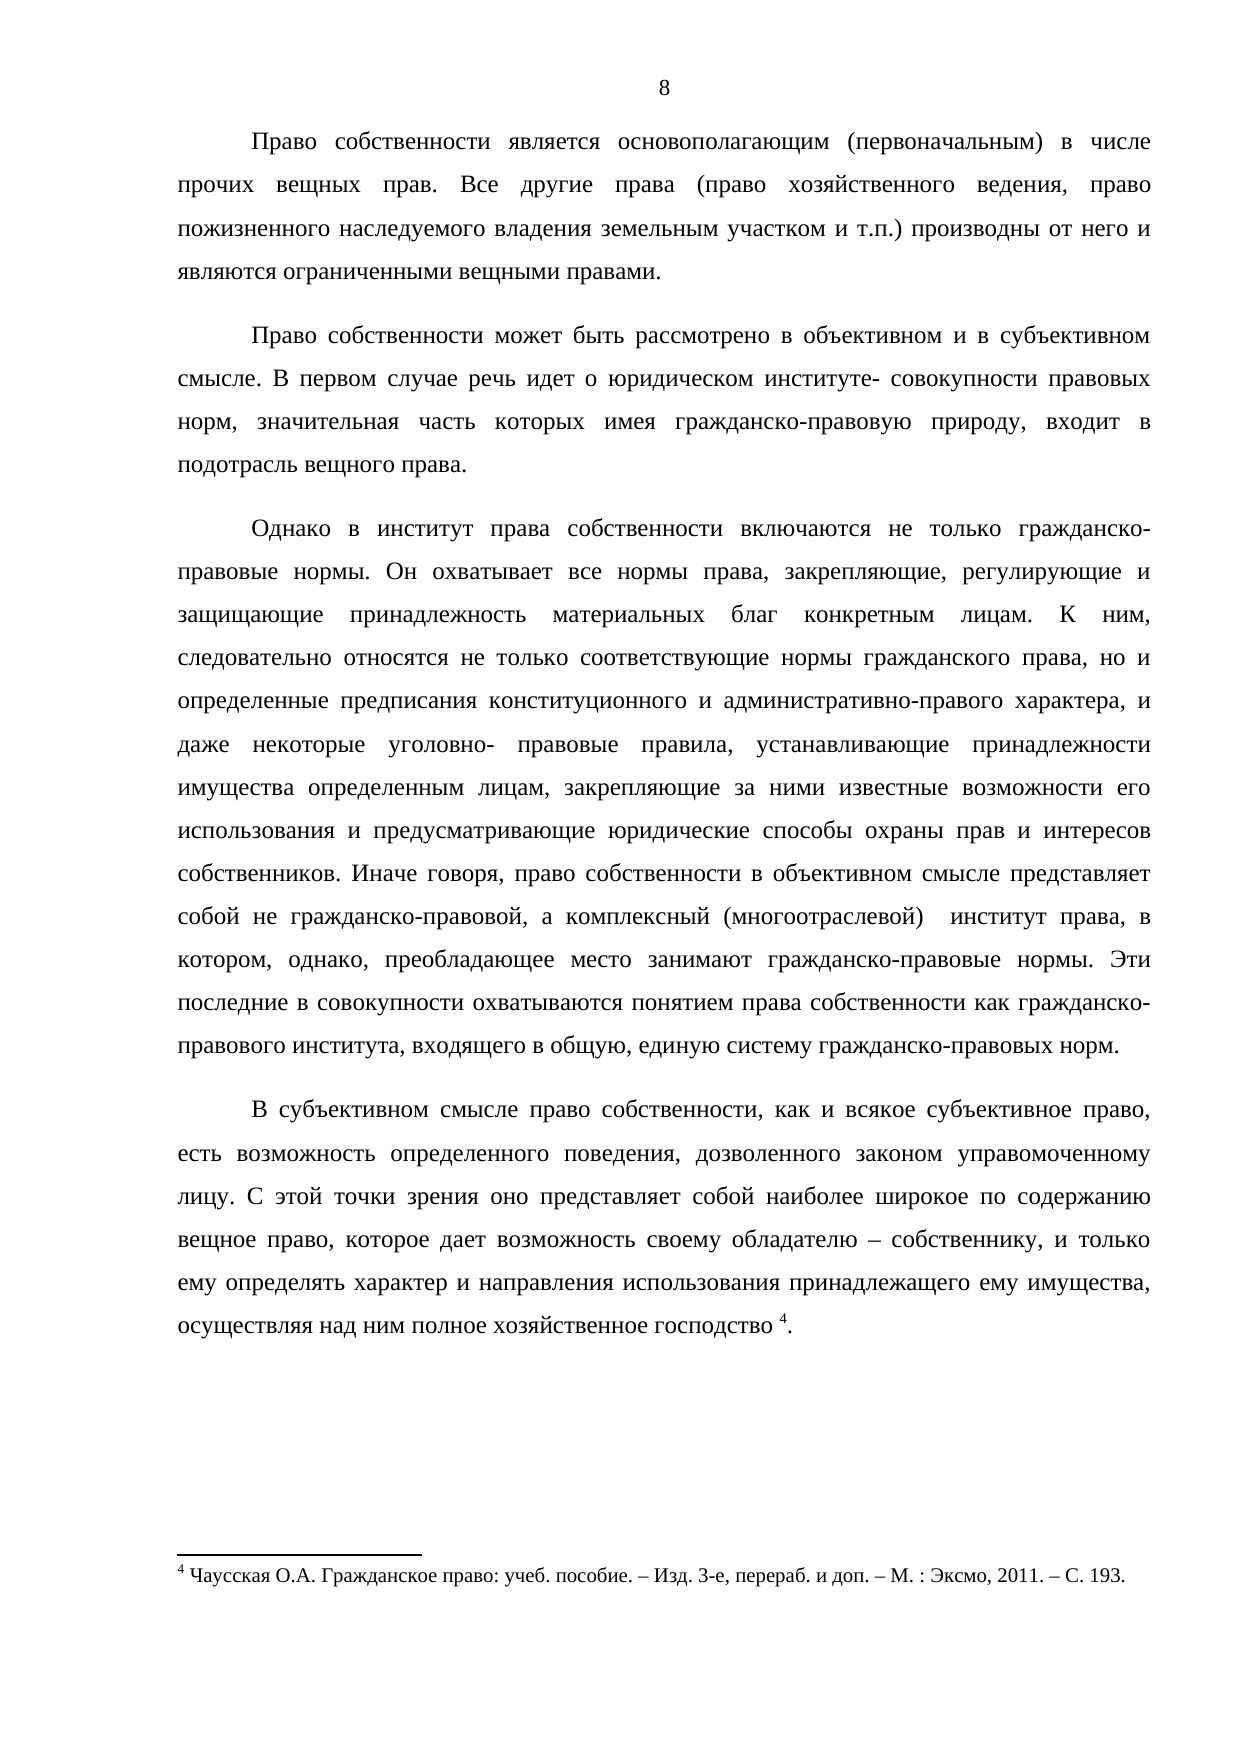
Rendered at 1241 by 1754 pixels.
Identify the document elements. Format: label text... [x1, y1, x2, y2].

text Право собственности может быть рассмотрено в объективном и в субъективном смысле. В первом случае речь идет о юридическом институте- совокупности правовых норм, значительная часть которых имея гражданско-правовую природу, входит в подотрасль вещного права. [177, 320, 1152, 478]
text Право собственности является основополагающим (первоначальным) в числе прочих вещных прав. Все другие права (право хозяйственного ведения, право пожизненного наследуемого владения земельным участком и т.п.) производны от него и являются ограниченными вещными правами. [177, 126, 1152, 284]
text В субъективном смысле право собственности, как и всякое субъективное право, есть возможность определенного поведения, дозволенного законом управомоченному лицу. С этой точки зрения оно представляет собой наиболее широкое по содержанию вещное право, которое дает возможность своему обладателю – собственнику, и только ему определять характер и направления использования принадлежащего ему имущества, осуществляя над ним полное хозяйственное господство . [177, 1094, 1152, 1339]
text Однако в институт права собственности включаются не только гражданско-правовые нормы. Он охватывает все нормы права, закрепляющие, регулирующие и защищающие принадлежность материальных благ конкретным лицам. К ним, следовательно относятся не только соответствующие нормы гражданского права, но и определенные предписания конституционного и административно-правого характера, и даже некоторые уголовно- правовые правила, устанавливающие принадлежности имущества определенным лицам, закрепляющие за ними известные возможности его использования и предусматривающие юридические способы охраны прав и интересов собственников. Иначе говоря, право собственности в объективном смысле представляет собой не гражданско-правовой, а комплексный (многоотраслевой) институт права, в котором, однако, преобладающее место занимают гражданско-правовые нормы. Эти последние в совокупности охватываются понятием права собственности как гражданско-правового института, входящего в общую, единую систему гражданско-правовых норм. [177, 513, 1152, 1059]
